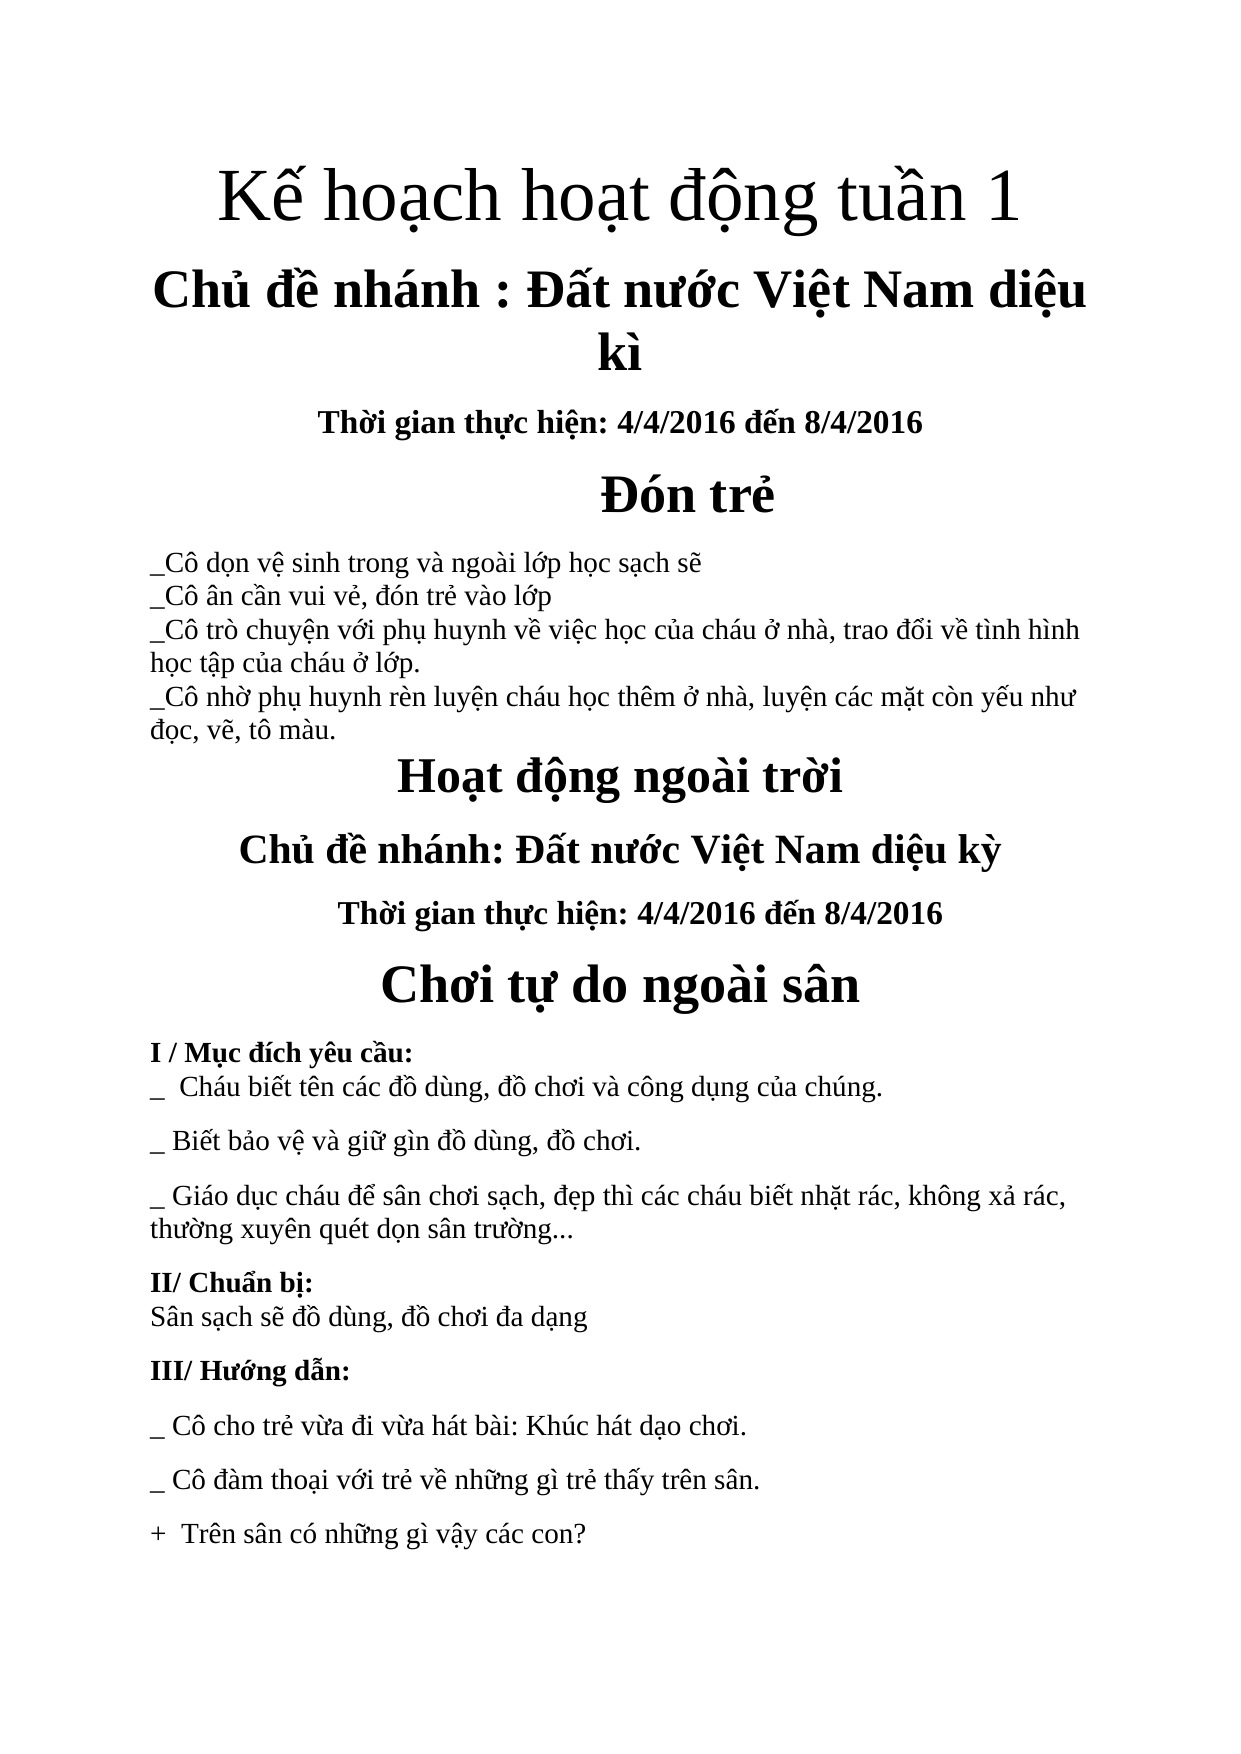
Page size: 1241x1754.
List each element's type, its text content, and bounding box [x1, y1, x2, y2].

text _ Giáo dục cháu để sân chơi sạch, đẹp thì các cháu biết nhặt rác, không xả rác, thường xuyên quét dọn sân trường... [150, 1178, 1090, 1245]
text Hoạt động ngoài trời [150, 746, 1090, 803]
text III/ Hướng dẫn: [150, 1353, 1090, 1387]
text _Cô dọn vệ sinh trong và ngoài lớp học sạch sẽ [150, 545, 1090, 578]
text Kế hoạch hoạt động tuần 1 [150, 150, 1090, 236]
text _ Biết bảo vệ và giữ gìn đồ dùng, đồ chơi. [150, 1123, 1090, 1157]
text Thời gian thực hiện: 4/4/2016 đến 8/4/2016 [337, 893, 1090, 931]
text _ Cô đàm thoại với trẻ về những gì trẻ thấy trên sân. [150, 1462, 1090, 1496]
text _ Cháu biết tên các đồ dùng, đồ chơi và công dụng của chúng. [150, 1069, 1090, 1102]
text I / Mục đích yêu cầu: [150, 1035, 1090, 1069]
text + Trên sân có những gì vậy các con? [150, 1517, 1090, 1550]
text Chủ đề nhánh : Đất nước Việt Nam diệu kì [150, 257, 1090, 382]
text _Cô ân cần vui vẻ, đón trẻ vào lớp [150, 578, 1090, 612]
text Chủ đề nhánh: Đất nước Việt Nam diệu kỳ [150, 824, 1090, 872]
text Thời gian thực hiện: 4/4/2016 đến 8/4/2016 [150, 402, 1090, 441]
text _Cô nhờ phụ huynh rèn luyện cháu học thêm ở nhà, luyện các mặt còn yếu như đọc, vẽ, tô màu. [150, 679, 1090, 746]
text II/ Chuẩn bị: [150, 1266, 1090, 1299]
text _ Cô cho trẻ vừa đi vừa hát bài: Khúc hát dạo chơi. [150, 1408, 1090, 1441]
text Chơi tự do ngoài sân [150, 952, 1090, 1014]
text _Cô trò chuyện với phụ huynh về việc học của cháu ở nhà, trao đổi về tình hình học tập của cháu ở lớp. [150, 612, 1090, 679]
text Sân sạch sẽ đồ dùng, đồ chơi đa dạng [150, 1299, 1090, 1333]
text Đón trẻ [525, 462, 1090, 524]
